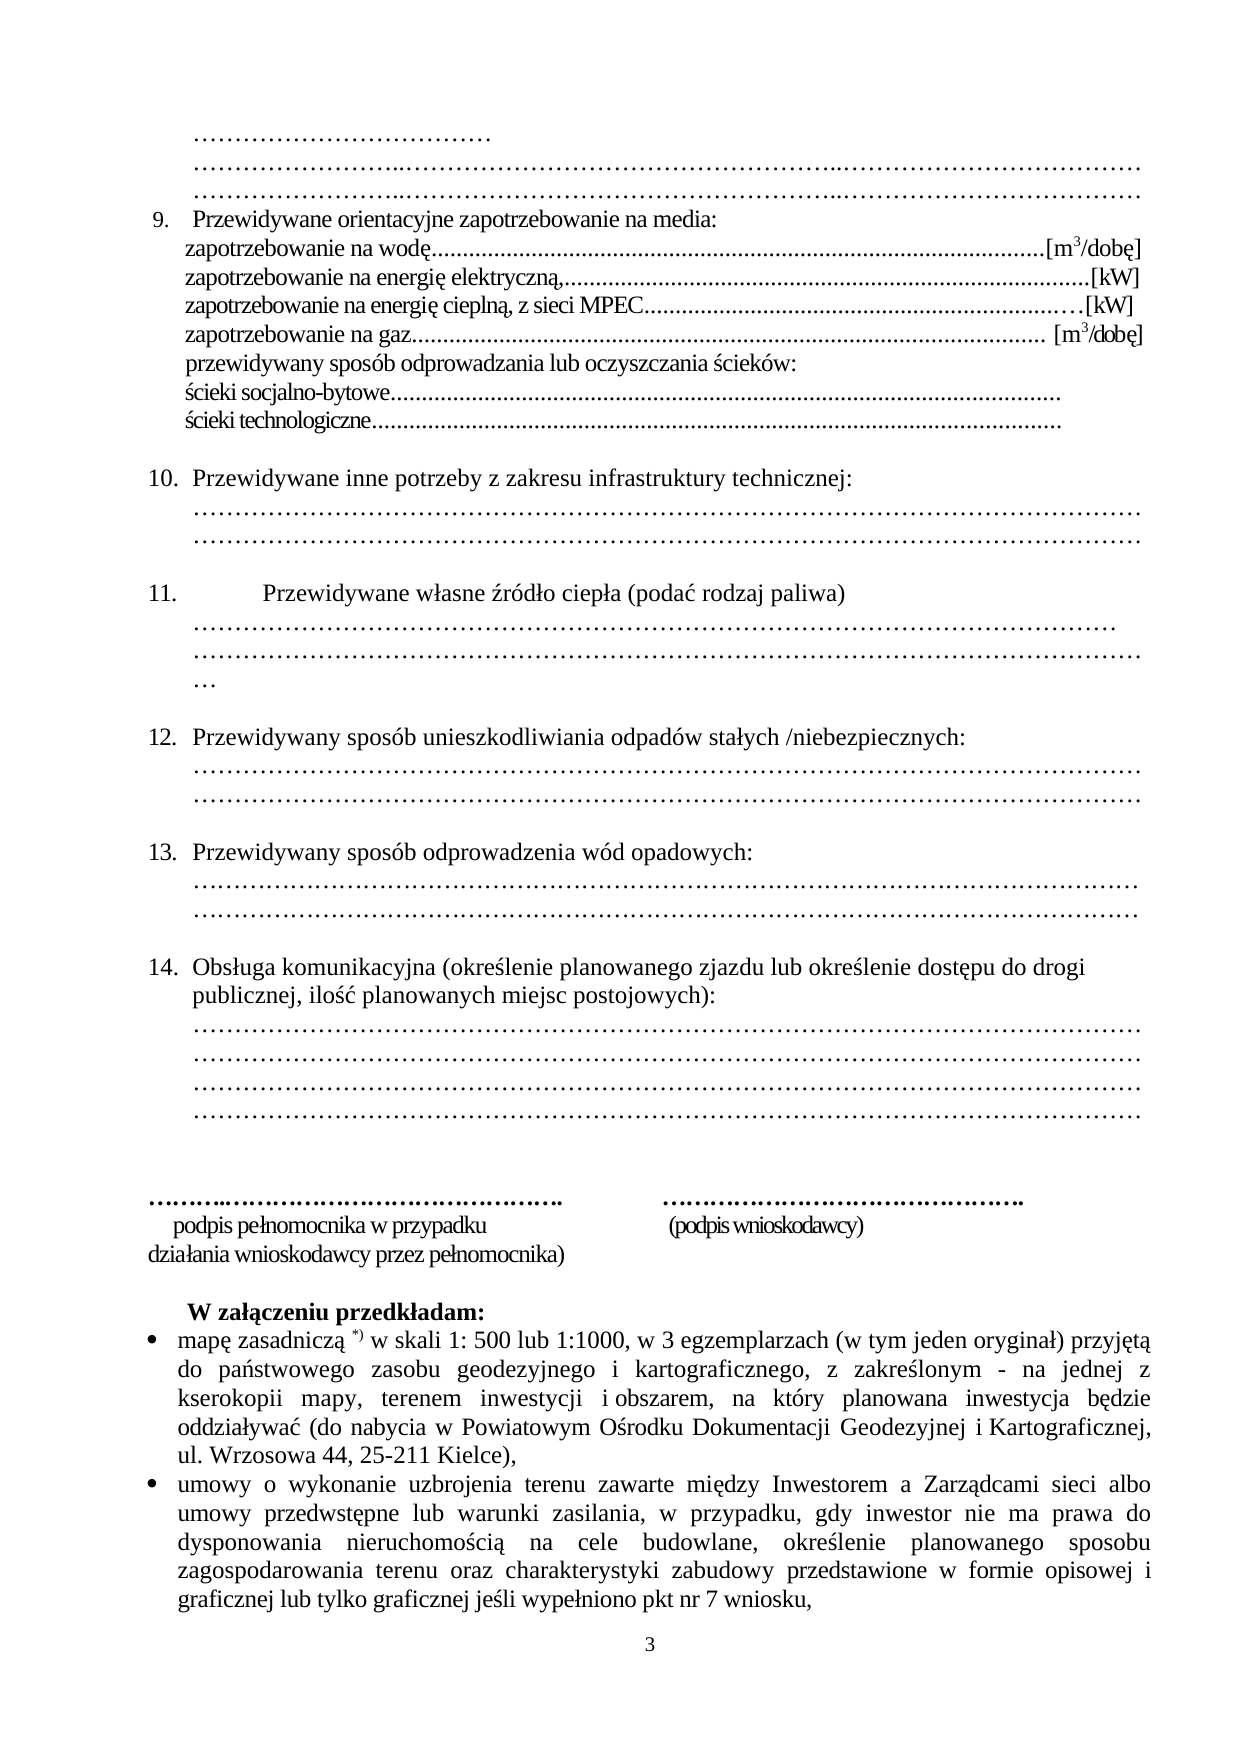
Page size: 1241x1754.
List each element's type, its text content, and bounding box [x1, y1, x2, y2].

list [192, 118, 1152, 147]
text zapotrzebowanie na energię cieplną, z sieci MPEC …[kW] [184, 291, 1152, 319]
text działania wnioskodawcy przez pełnomocnika) [148, 1239, 1152, 1268]
text zapotrzebowanie na gaz [m3/dobę] [184, 319, 1152, 348]
text ścieki technologiczne [184, 406, 1152, 434]
list Przewidywane inne potrzeby z zakresu infrastruktury technicznej: [148, 463, 1152, 492]
text ………………………………………………………………………………………………………………………………………………………………………………………………………… [192, 607, 1152, 693]
list ……………………..……………………………………………..……………………………… [192, 176, 1152, 204]
text ……………………………………………………………………………………………………………………………………………………………………………………………………………… [192, 866, 1152, 923]
list Przewidywany sposób odprowadzenia wód opadowych: [148, 837, 1152, 866]
list umowy o wykonanie uzbrojenia terenu zawarte między Inwestorem a Zarządcami sieci albo umowy przedwstępne lub warunki zasilania, w przypadku, gdy inwestor nie ma prawa do dysponowania nieruchomością na cele budowlane, określenie planowanego sposobu zagospodarowania terenu oraz charakterystyki zabudowy przedstawione w formie opisowej i graficznej lub tylko graficznej jeśli wypełniono pkt nr 7 wniosku, [148, 1469, 1152, 1613]
text zapotrzebowanie na wodę [m3/dobę] [184, 233, 1152, 262]
list Przewidywany sposób unieszkodliwiania odpadów stałych /niebezpiecznych: [148, 722, 1152, 751]
text ścieki socjalno-bytowe [184, 377, 1152, 406]
text podpis pełnomocnika w przypadku (podpis wnioskodawcy) [148, 1211, 1152, 1239]
list …………………………………………………………………………………………………………………………………………………………………………………………………………………………………………………………………………………………………………………………………………………………………………………………………………………… [192, 1009, 1152, 1124]
text ……….……………………………………. ………………………………………. [148, 1182, 1152, 1211]
list ……………………..……………………………………………..……………………………… [192, 147, 1152, 176]
text przewidywany sposób odprowadzania lub oczyszczania ścieków: [185, 348, 1152, 377]
text ………………………………………………………………………………………………………………………………………………………………………………………………………… [192, 751, 1152, 808]
text zapotrzebowanie na energię elektryczną, [kW] [184, 262, 1152, 291]
text W załączeniu przedkładam: [187, 1297, 1152, 1326]
list mapę zasadniczą *) w skali 1: 500 lub 1:1000, w 3 egzemplarzach (w tym jeden oryginał) przyjętą do państwowego zasobu geodezyjnego i kartograficznego, z zakreślonym - na jednej z kserokopii mapy, terenem inwestycji i obszarem, na który planowana inwestycja będzie oddziaływać (do nabycia w Powiatowym Ośrodku Dokumentacji Geodezyjnej i Kartograficznej, ul. Wrzosowa 44, 25-211 Kielce), [148, 1326, 1152, 1469]
list ………………………………………………………………………………………………………………………………………………………………………………………………………… [192, 492, 1152, 549]
list Przewidywane orientacyjne zapotrzebowanie na media: [152, 204, 1152, 233]
list Przewidywane własne źródło ciepła (podać rodzaj paliwa) [148, 578, 1152, 607]
list Obsługa komunikacyjna (określenie planowanego zjazdu lub określenie dostępu do drogi publicznej, ilość planowanych miejsc postojowych): [148, 952, 1152, 1009]
